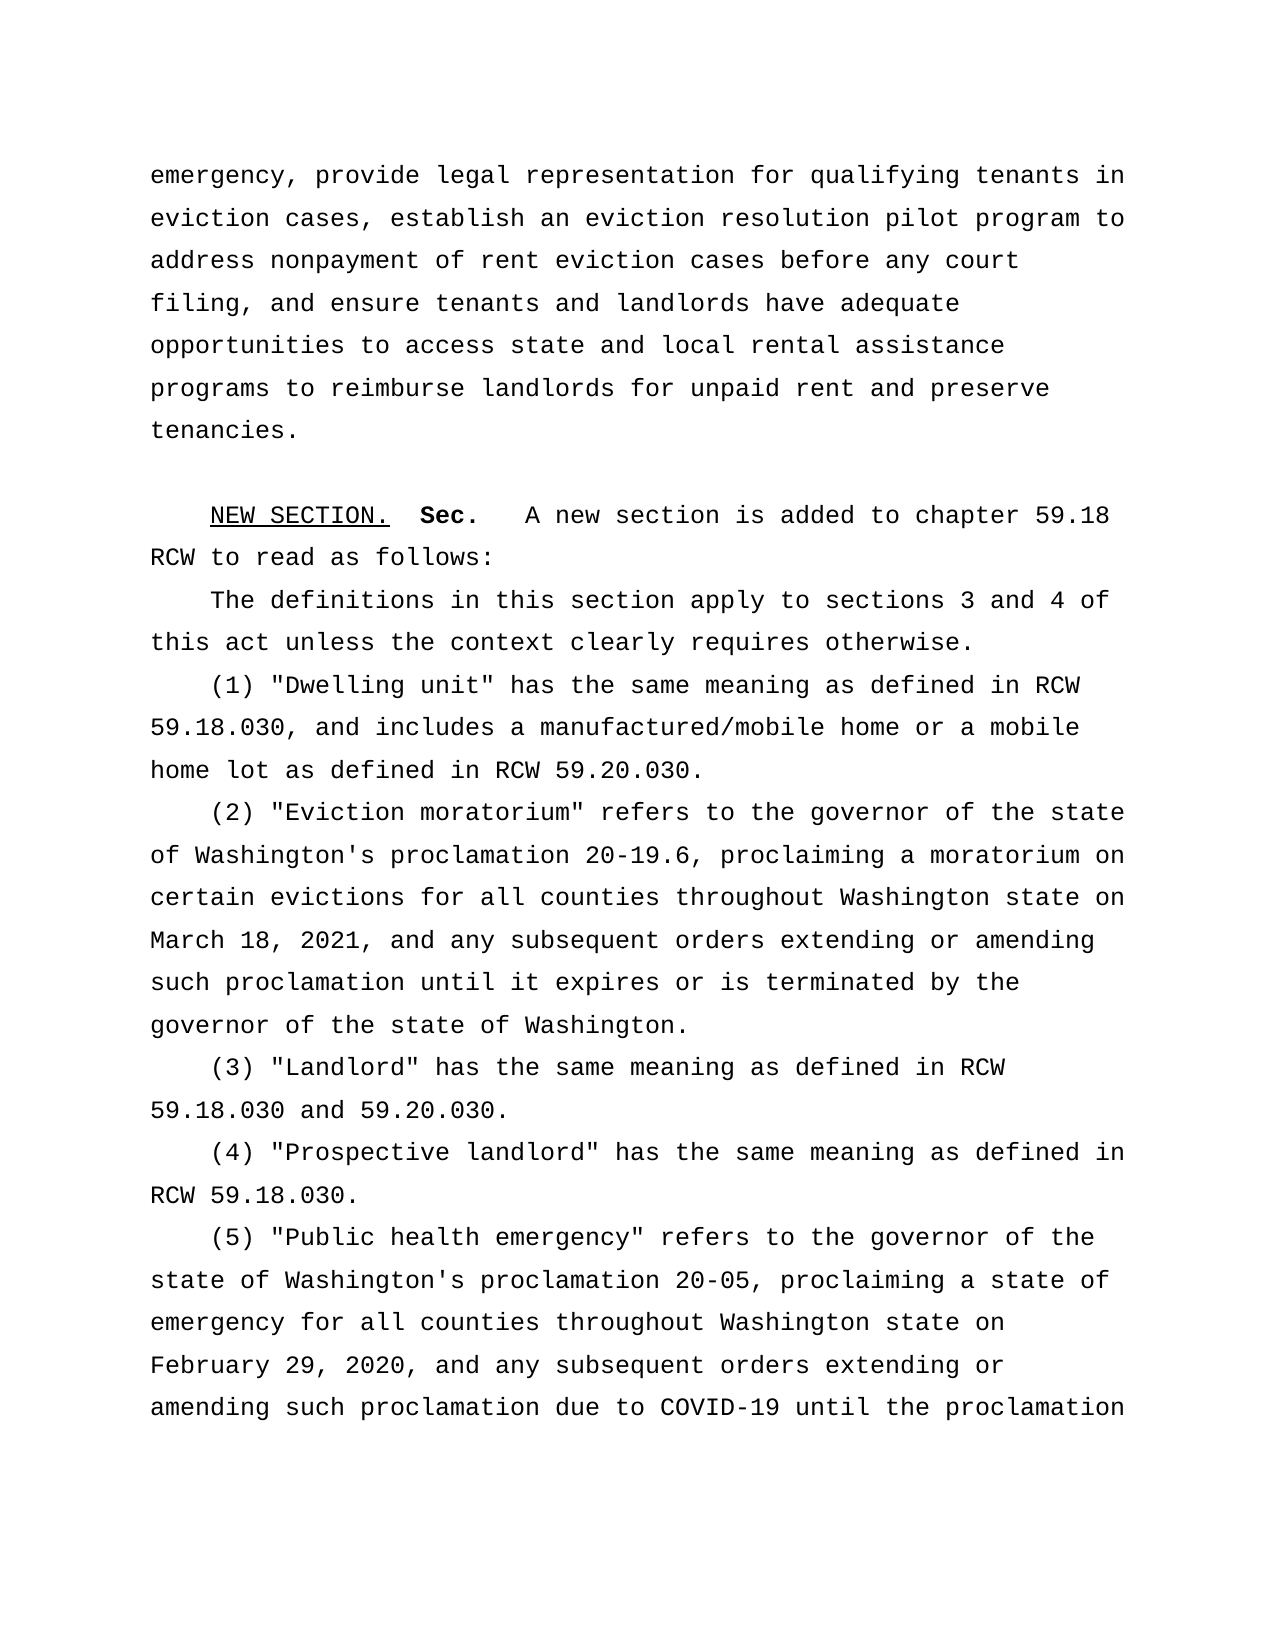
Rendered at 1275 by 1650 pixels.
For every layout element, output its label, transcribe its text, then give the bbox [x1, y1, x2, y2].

text (3) "Landlord" has the same meaning as defined in RCW 59.18.030 and 59.20.030. [150, 1042, 1125, 1127]
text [150, 150, 1125, 447]
text (1) "Dwelling unit" has the same meaning as defined in RCW 59.18.030, and includes a manufactured/mobile home or a mobile home lot as defined in RCW 59.20.030. [150, 659, 1125, 787]
text (2) "Eviction moratorium" refers to the governor of the state of Washington's proclamation 20-19.6, proclaiming a moratorium on certain evictions for all counties throughout Washington state on March 18, 2021, and any subsequent orders extending or amending such proclamation until it expires or is terminated by the governor of the state of Washington. [150, 787, 1125, 1042]
text NEW SECTION. Sec. A new section is added to chapter 59.18 RCW to read as follows: [150, 489, 1125, 574]
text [150, 1212, 1125, 1424]
text The definitions in this section apply to sections 3 and 4 of this act unless the context clearly requires otherwise. [150, 574, 1125, 659]
text (4) "Prospective landlord" has the same meaning as defined in RCW 59.18.030. [150, 1127, 1125, 1212]
